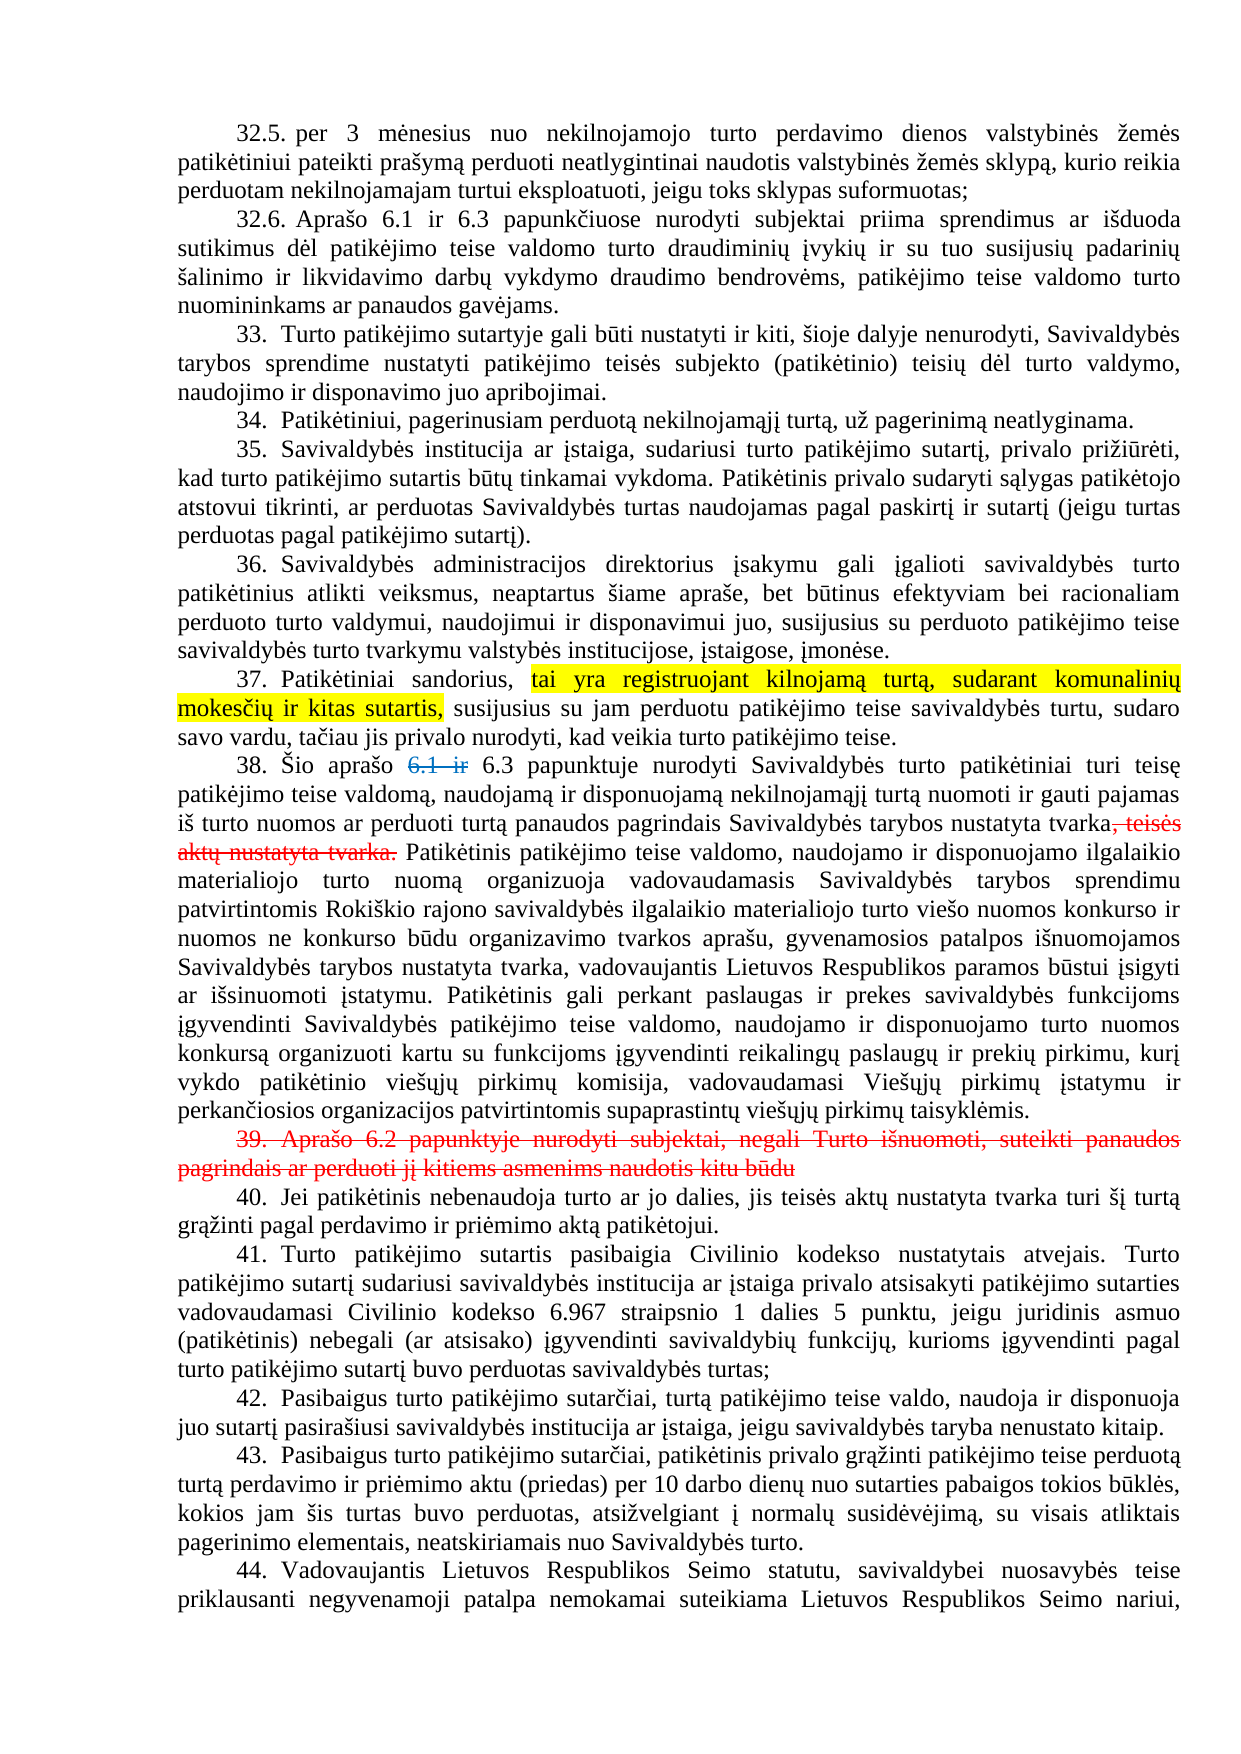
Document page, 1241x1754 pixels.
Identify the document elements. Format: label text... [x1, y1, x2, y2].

list Šio aprašo 6.1 ir 6.3 papunktuje nurodyti Savivaldybės turto patikėtiniai turi teisę patikėjimo teise valdomą, naudojamą ir disponuojamą nekilnojamąjį turtą nuomoti ir gauti pajamas iš turto nuomos ar perduoti turtą panaudos pagrindais Savivaldybės tarybos nustatyta tvarka, teisės aktų nustatyta tvarka. Patikėtinis patikėjimo teise valdomo, naudojamo ir disponuojamo ilgalaikio materialiojo turto nuomą organizuoja vadovaudamasis Savivaldybės tarybos sprendimu patvirtintomis Rokiškio rajono savivaldybės ilgalaikio materialiojo turto viešo nuomos konkurso ir nuomos ne konkurso būdu organizavimo tvarkos aprašu, gyvenamosios patalpos išnuomojamos Savivaldybės tarybos nustatyta tvarka, vadovaujantis Lietuvos Respublikos paramos būstui įsigyti ar išsinuomoti įstatymu. Patikėtinis gali perkant paslaugas ir prekes savivaldybės funkcijoms įgyvendinti Savivaldybės patikėjimo teise valdomo, naudojamo ir disponuojamo turto nuomos konkursą organizuoti kartu su funkcijoms įgyvendinti reikalingų paslaugų ir prekių pirkimu, kurį vykdo patikėtinio viešųjų pirkimų komisija, vadovaudamasi Viešųjų pirkimų įstatymu ir perkančiosios organizacijos patvirtintomis supaprastintų viešųjų pirkimų taisyklėmis. [177, 751, 1181, 1124]
list Turto patikėjimo sutartyje gali būti nustatyti ir kiti, šioje dalyje nenurodyti, Savivaldybės tarybos sprendime nustatyti patikėjimo teisės subjekto (patikėtinio) teisių dėl turto valdymo, naudojimo ir disponavimo juo apribojimai. [177, 319, 1181, 406]
list Savivaldybės institucija ar įstaiga, sudariusi turto patikėjimo sutartį, privalo prižiūrėti, kad turto patikėjimo sutartis būtų tinkamai vykdoma. Patikėtinis privalo sudaryti sąlygas patikėtojo atstovui tikrinti, ar perduotas Savivaldybės turtas naudojamas pagal paskirtį ir sutartį (jeigu turtas perduotas pagal patikėjimo sutartį). [177, 434, 1181, 549]
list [177, 1556, 1181, 1613]
list per 3 mėnesius nuo nekilnojamojo turto perdavimo dienos valstybinės žemės patikėtiniui pateikti prašymą perduoti neatlygintinai naudotis valstybinės žemės sklypą, kurio reikia perduotam nekilnojamajam turtui eksploatuoti, jeigu toks sklypas suformuotas; [177, 118, 1181, 204]
list Aprašo 6.2 papunktyje nurodyti subjektai, negali Turto išnuomoti, suteikti panaudos pagrindais ar perduoti jį kitiems asmenims naudotis kitu būdu [177, 1124, 1181, 1182]
list Jei patikėtinis nebenaudoja turto ar jo dalies, jis teisės aktų nustatyta tvarka turi šį turtą grąžinti pagal perdavimo ir priėmimo aktą patikėtojui. [177, 1182, 1181, 1239]
list Aprašo 6.1 ir 6.3 papunkčiuose nurodyti subjektai priima sprendimus ar išduoda sutikimus dėl patikėjimo teise valdomo turto draudiminių įvykių ir su tuo susijusių padarinių šalinimo ir likvidavimo darbų vykdymo draudimo bendrovėms, patikėjimo teise valdomo turto nuomininkams ar panaudos gavėjams. [177, 204, 1181, 319]
list Turto patikėjimo sutartis pasibaigia Civilinio kodekso nustatytais atvejais. Turto patikėjimo sutartį sudariusi savivaldybės institucija ar įstaiga privalo atsisakyti patikėjimo sutarties vadovaudamasi Civilinio kodekso 6.967 straipsnio 1 dalies 5 punktu, jeigu juridinis asmuo (patikėtinis) nebegali (ar atsisako) įgyvendinti savivaldybių funkcijų, kurioms įgyvendinti pagal turto patikėjimo sutartį buvo perduotas savivaldybės turtas; [177, 1239, 1181, 1383]
list Pasibaigus turto patikėjimo sutarčiai, patikėtinis privalo grąžinti patikėjimo teise perduotą turtą perdavimo ir priėmimo aktu (priedas) per 10 darbo dienų nuo sutarties pabaigos tokios būklės, kokios jam šis turtas buvo perduotas, atsižvelgiant į normalų susidėvėjimą, su visais atliktais pagerinimo elementais, neatskiriamais nuo Savivaldybės turto. [177, 1441, 1181, 1556]
list Savivaldybės administracijos direktorius įsakymu gali įgalioti savivaldybės turto patikėtinius atlikti veiksmus, neaptartus šiame apraše, bet būtinus efektyviam bei racionaliam perduoto turto valdymui, naudojimui ir disponavimui juo, susijusius su perduoto patikėjimo teise savivaldybės turto tvarkymu valstybės institucijose, įstaigose, įmonėse. [177, 549, 1181, 664]
list Patikėtiniai sandorius, tai yra registruojant kilnojamą turtą, sudarant komunalinių mokesčių ir kitas sutartis, susijusius su jam perduotu patikėjimo teise savivaldybės turtu, sudaro savo vardu, tačiau jis privalo nurodyti, kad veikia turto patikėjimo teise. [177, 664, 1181, 751]
list Patikėtiniui, pagerinusiam perduotą nekilnojamąjį turtą, už pagerinimą neatlyginama. [177, 406, 1181, 434]
list Pasibaigus turto patikėjimo sutarčiai, turtą patikėjimo teise valdo, naudoja ir disponuoja juo sutartį pasirašiusi savivaldybės institucija ar įstaiga, jeigu savivaldybės taryba nenustato kitaip. [177, 1383, 1181, 1441]
